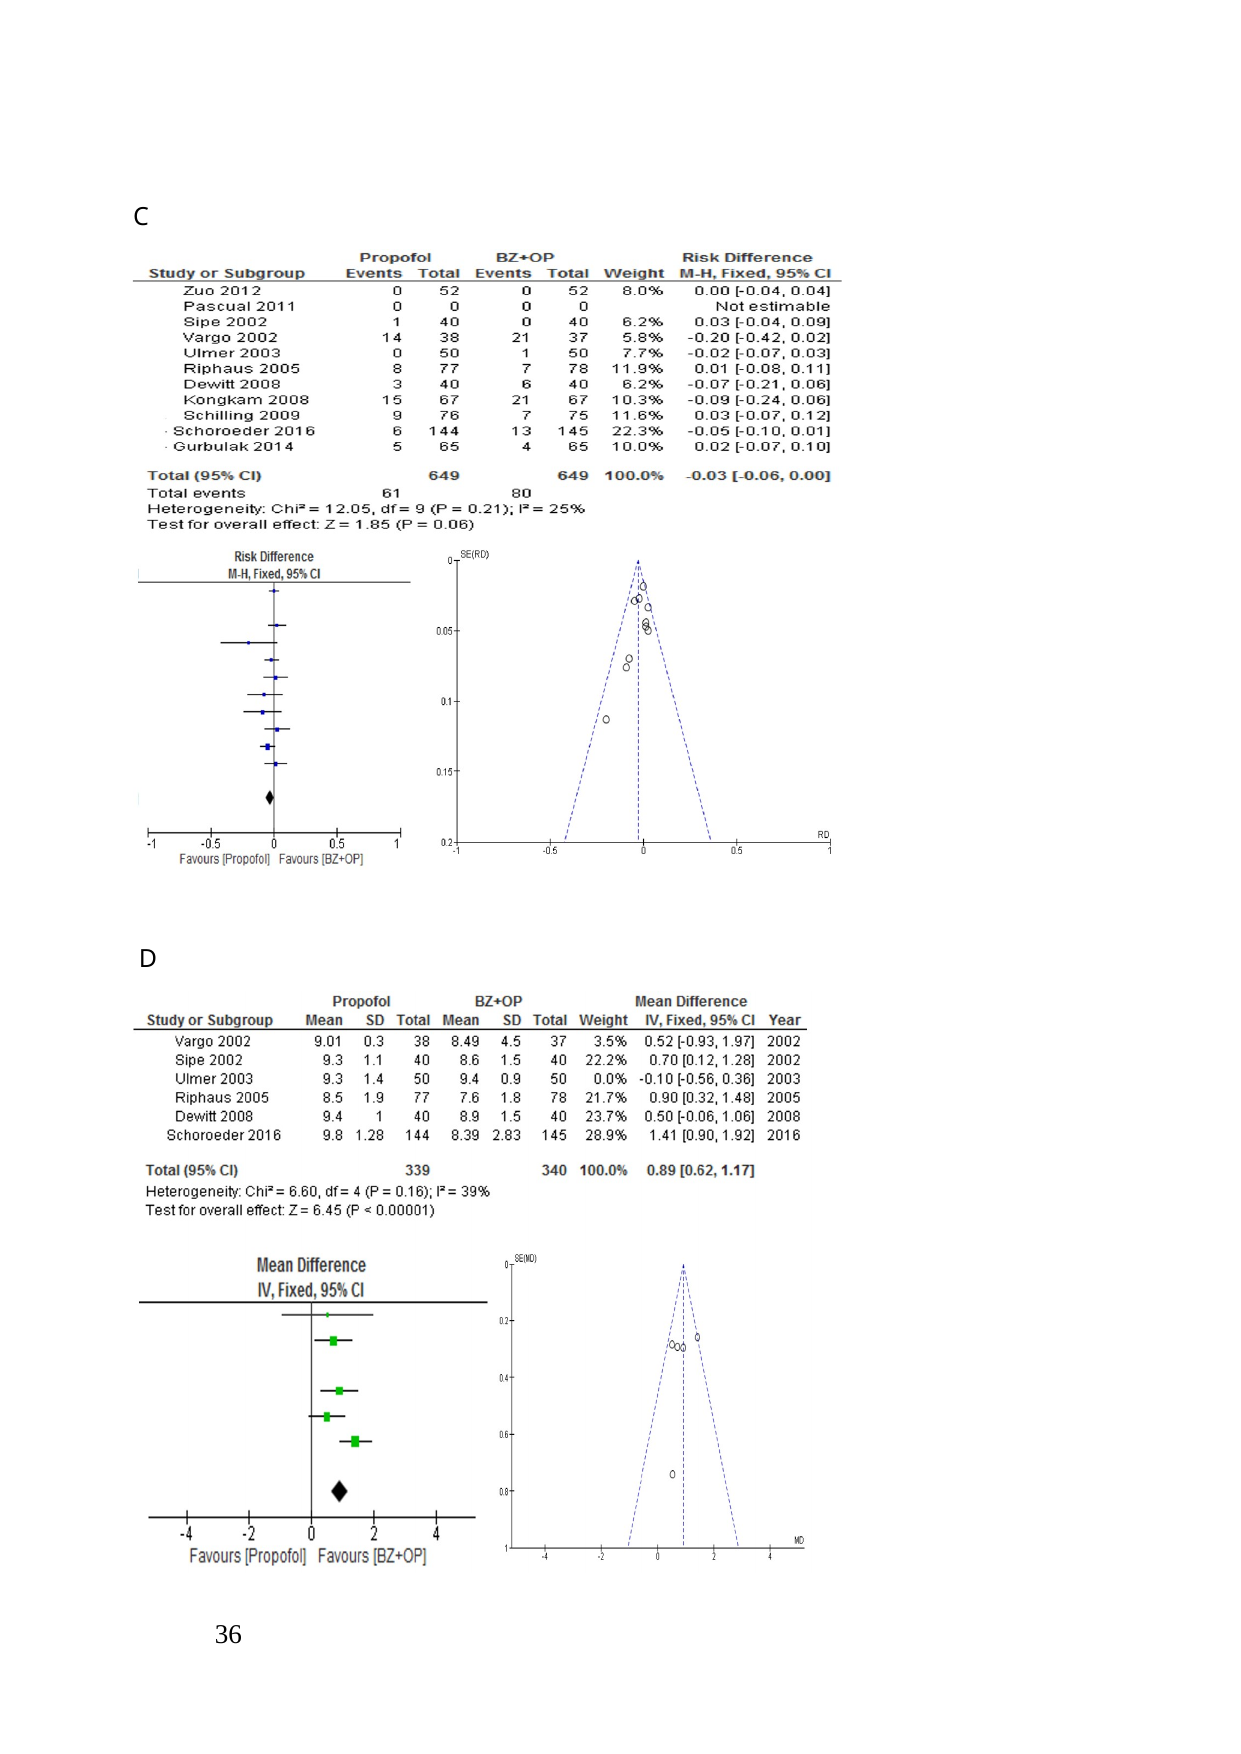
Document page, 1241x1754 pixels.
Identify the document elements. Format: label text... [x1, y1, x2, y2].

picture [132, 991, 812, 1573]
picture [132, 249, 842, 875]
text D [139, 941, 1115, 975]
text C [133, 199, 1115, 233]
